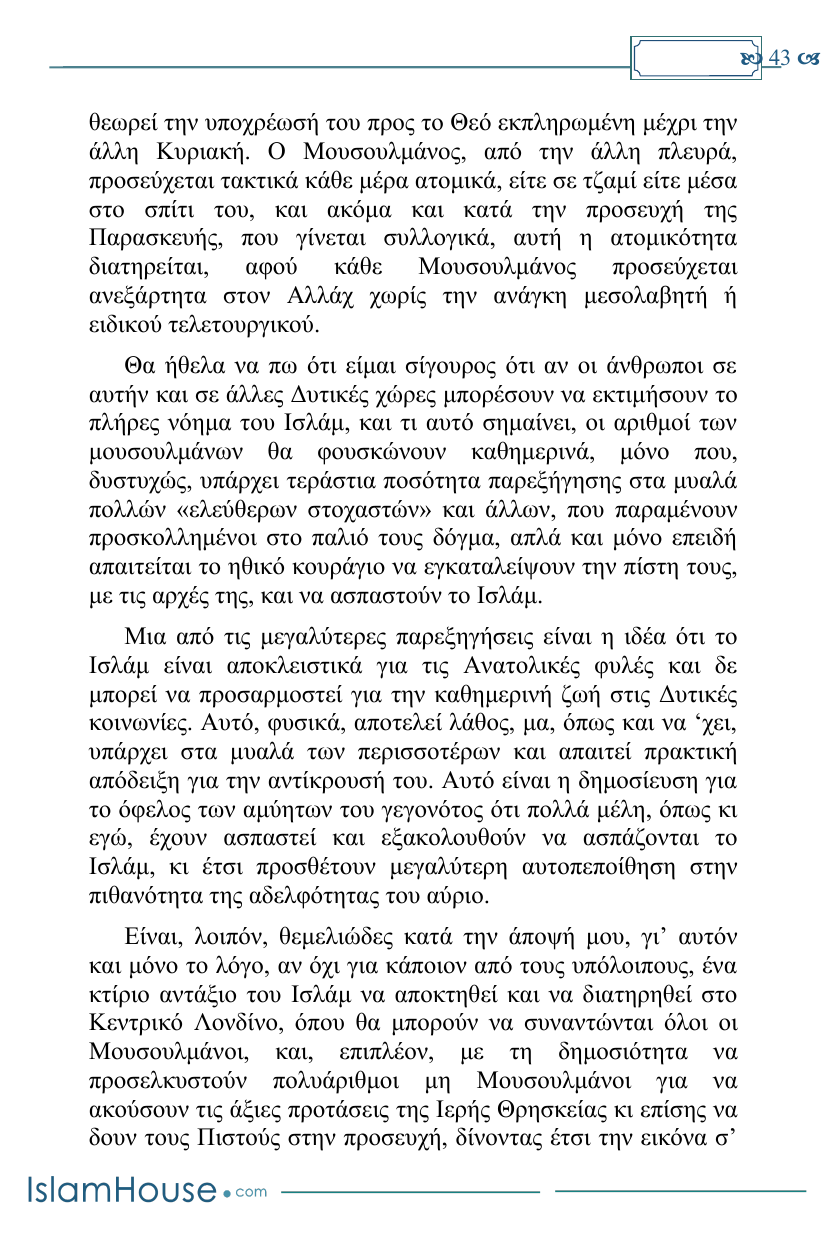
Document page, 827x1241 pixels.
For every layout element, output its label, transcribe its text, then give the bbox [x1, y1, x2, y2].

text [89, 107, 738, 337]
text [89, 921, 738, 1151]
picture [548, 1170, 807, 1208]
picture [20, 1171, 541, 1209]
text Μια από τις μεγαλύτερες παρεξηγήσεις είναι η ιδέα ότι το Ισλάμ είναι αποκλειστικά για τις Ανατολικές φυλές και δε μπορεί να προσαρμοστεί για την καθημερινή ζωή στις Δυτικές κοινωνίες. Αυτό, φυσικά, αποτελεί λάθος, μα, όπως και να ‘χει, υπάρχει στα μυαλά των περισσοτέρων και απαιτεί πρακτική απόδειξη για την αντίκρουσή του. Αυτό είναι η δημοσίευση για το όφελος των αμύητων του γεγονότος ότι πολλά μέλη, όπως κι εγώ, έχουν ασπαστεί και εξακολουθούν να ασπάζονται το Ισλάμ, κι έτσι προσθέτουν μεγαλύτερη αυτοπεποίθηση στην πιθανότητα της αδελφότητας του αύριο. [89, 621, 738, 909]
text Θα ήθελα να πω ότι είμαι σίγουρος ότι αν οι άνθρωποι σε αυτήν και σε άλλες Δυτικές χώρες μπορέσουν να εκτιμήσουν το πλήρες νόημα του Ισλάμ, και τι αυτό σημαίνει, οι αριθμοί των μουσουλμάνων θα φουσκώνουν καθημερινά, μόνο που, δυστυχώς, υπάρχει τεράστια ποσότητα παρεξήγησης στα μυαλά πολλών «ελεύθερων στοχαστών» και άλλων, που παραμένουν προσκολλημένοι στο παλιό τους δόγμα, απλά και μόνο επειδή απαιτείται το ηθικό κουράγιο να εγκαταλείψουν την πίστη τους, με τις αρχές της, και να ασπαστούν το Ισλάμ. [89, 350, 738, 609]
